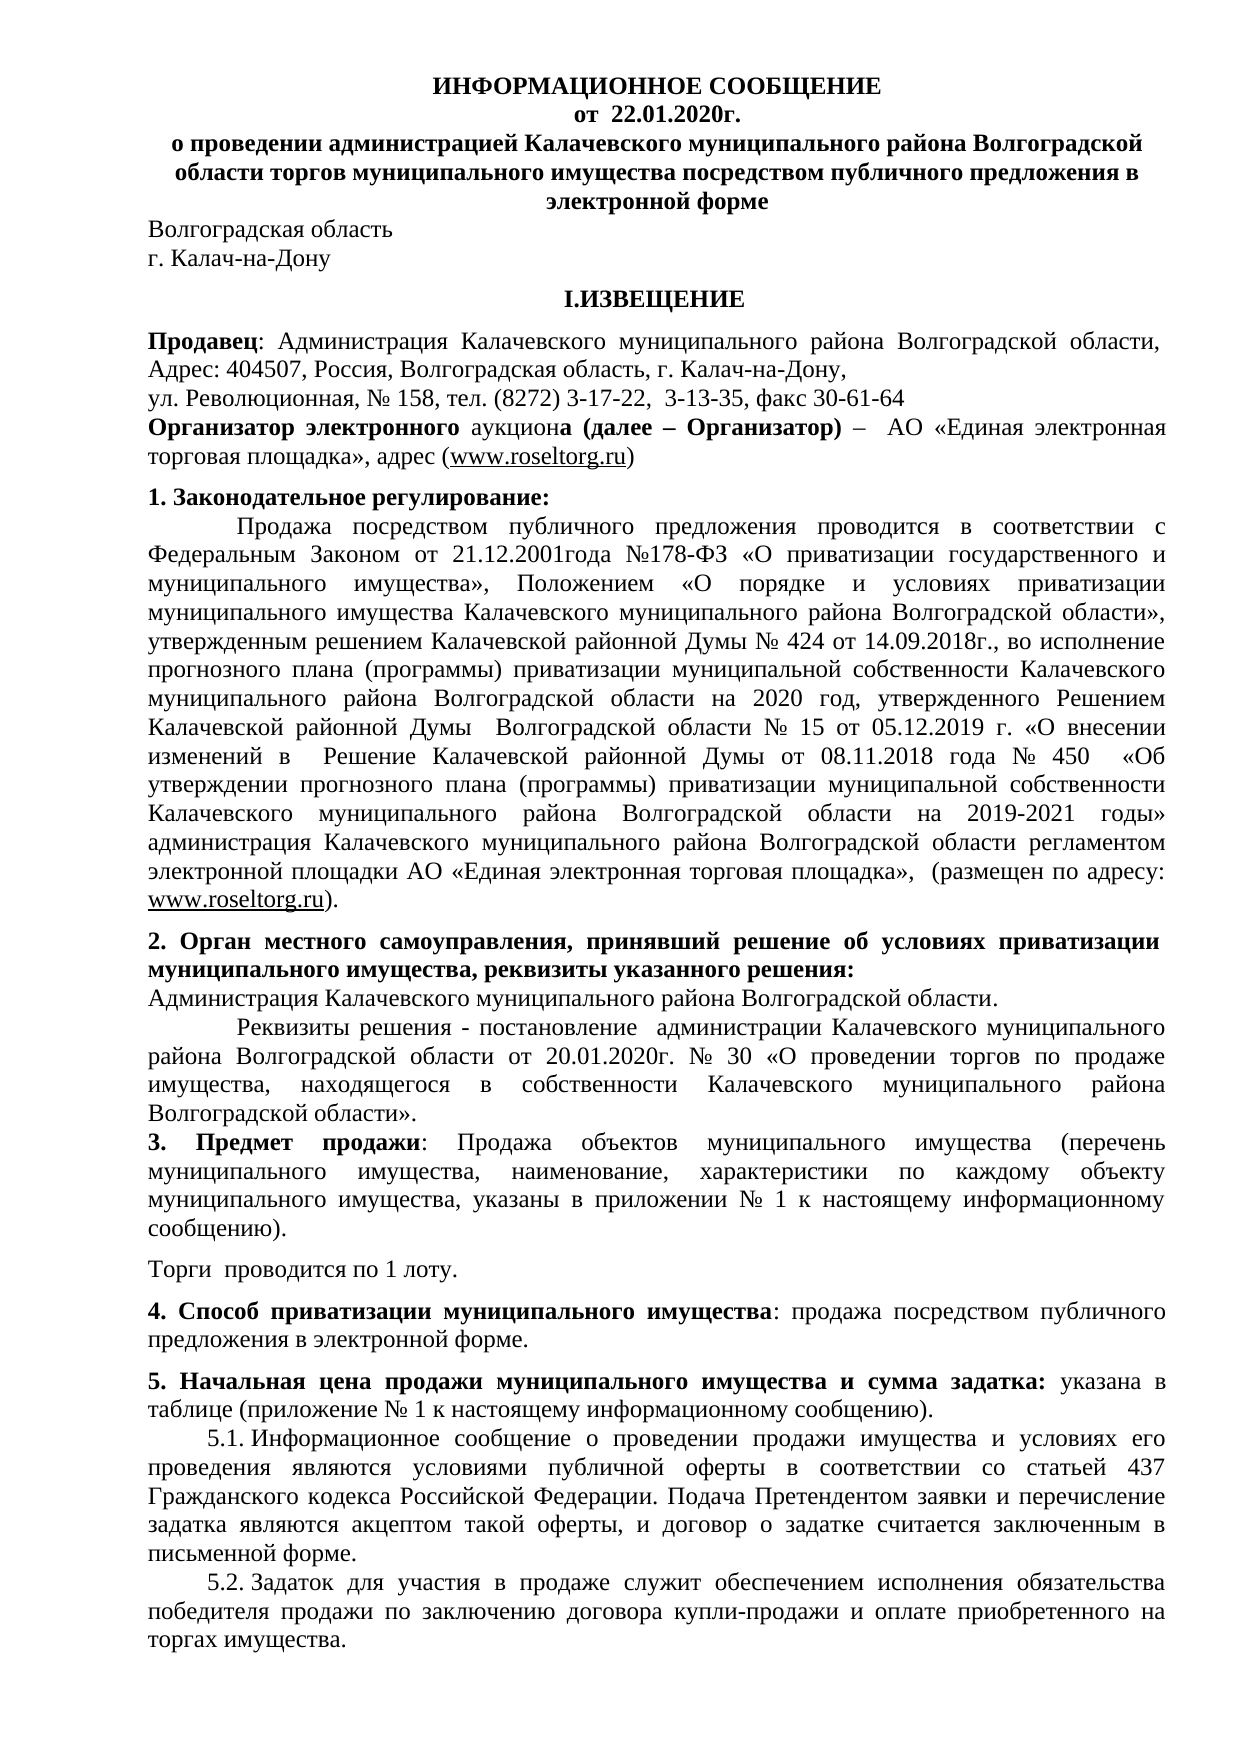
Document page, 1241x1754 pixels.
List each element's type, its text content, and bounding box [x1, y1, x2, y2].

text 5.2. Задаток для участия в продаже служит обеспечением исполнения обязательства победителя продажи по заключению договора купли-продажи и оплате приобретенного на торгах имущества. [148, 1567, 1166, 1653]
text Волгоградская область [148, 214, 1166, 243]
text 5.1. Информационное сообщение о проведении продажи имущества и условиях его проведения являются условиями публичной оферты в соответствии со статьей 437 Гражданского кодекса Российской Федерации. Подача Претендентом заявки и перечисление задатка являются акцептом такой оферты, и договор о задатке считается заключенным в письменной форме. [148, 1423, 1166, 1567]
text 4. Способ приватизации муниципального имущества: продажа посредством публичного предложения в электронной форме. [148, 1296, 1166, 1353]
text Торги проводится по 1 лоту. [148, 1254, 1161, 1283]
text Продавец: Администрация Калачевского муниципального района Волгоградской области, Адрес: 404507, Россия, Волгоградская область, г. Калач-на-Дону, [148, 326, 1161, 383]
subtitle от 22.01.2020г. [148, 99, 1166, 128]
text 5. Начальная цена продажи муниципального имущества и сумма задатка: указана в таблице (приложение № 1 к настоящему информационному сообщению). [148, 1366, 1166, 1423]
subtitle Продажа посредством публичного предложения проводится в соответствии с Федеральным Законом от 21.12.2001года №178-ФЗ «О приватизации государственного и муниципального имущества», Положением «О порядке и условиях приватизации муниципального имущества Калачевского муниципального района Волгоградской области», утвержденным решением Калачевской районной Думы № 424 от 14.09.2018г., во исполнение прогнозного плана (программы) приватизации муниципальной собственности Калачевского муниципального района Волгоградской области на 2020 год, утвержденного Решением Калачевской районной Думы Волгоградской области № 15 от 05.12.2019 г. «О внесении изменений в Решение Калачевской районной Думы от 08.11.2018 года № 450 «Об утверждении прогнозного плана (программы) приватизации муниципальной собственности Калачевского муниципального района Волгоградской области на 2019-2021 годы» администрация Калачевского муниципального района Волгоградской области регламентом электронной площадки АО «Единая электронная торговая площадка», (размещен по адресу: www.roseltorg.ru). [148, 511, 1166, 913]
text г. Калач-на-Дону [148, 243, 1166, 272]
text ул. Революционная, № 158, тел. (8272) 3-17-22, 3-13-35, факс 30-61-64 [148, 383, 1166, 412]
text Организатор электронного аукциона (далее – Организатор) – АО «Единая электронная торговая площадка», адрес (www.roseltorg.ru) [148, 412, 1166, 469]
text I.ИЗВЕЩЕНИЕ [148, 284, 1161, 313]
subtitle ИНФОРМАЦИОННОЕ СООБЩЕНИЕ [148, 71, 1166, 99]
text Администрация Калачевского муниципального района Волгоградской области. [148, 983, 1166, 1012]
text 2. Орган местного самоуправления, принявший решение об условиях приватизации муниципального имущества, реквизиты указанного решения: [148, 926, 1161, 983]
text Реквизиты решения - постановление администрации Калачевского муниципального района Волгоградской области от 20.01.2020г. № 30 «О проведении торгов по продаже имущества, находящегося в собственности Калачевского муниципального района Волгоградской области». [148, 1012, 1166, 1127]
text 1. Законодательное регулирование: [148, 482, 1161, 511]
text 3. Предмет продажи: Продажа объектов муниципального имущества (перечень муниципального имущества, наименование, характеристики по каждому объекту муниципального имущества, указаны в приложении № 1 к настоящему информационному сообщению). [148, 1127, 1166, 1242]
text о проведении администрацией Калачевского муниципального района Волгоградской области торгов муниципального имущества посредством публичного предложения в электронной форме [148, 128, 1166, 214]
